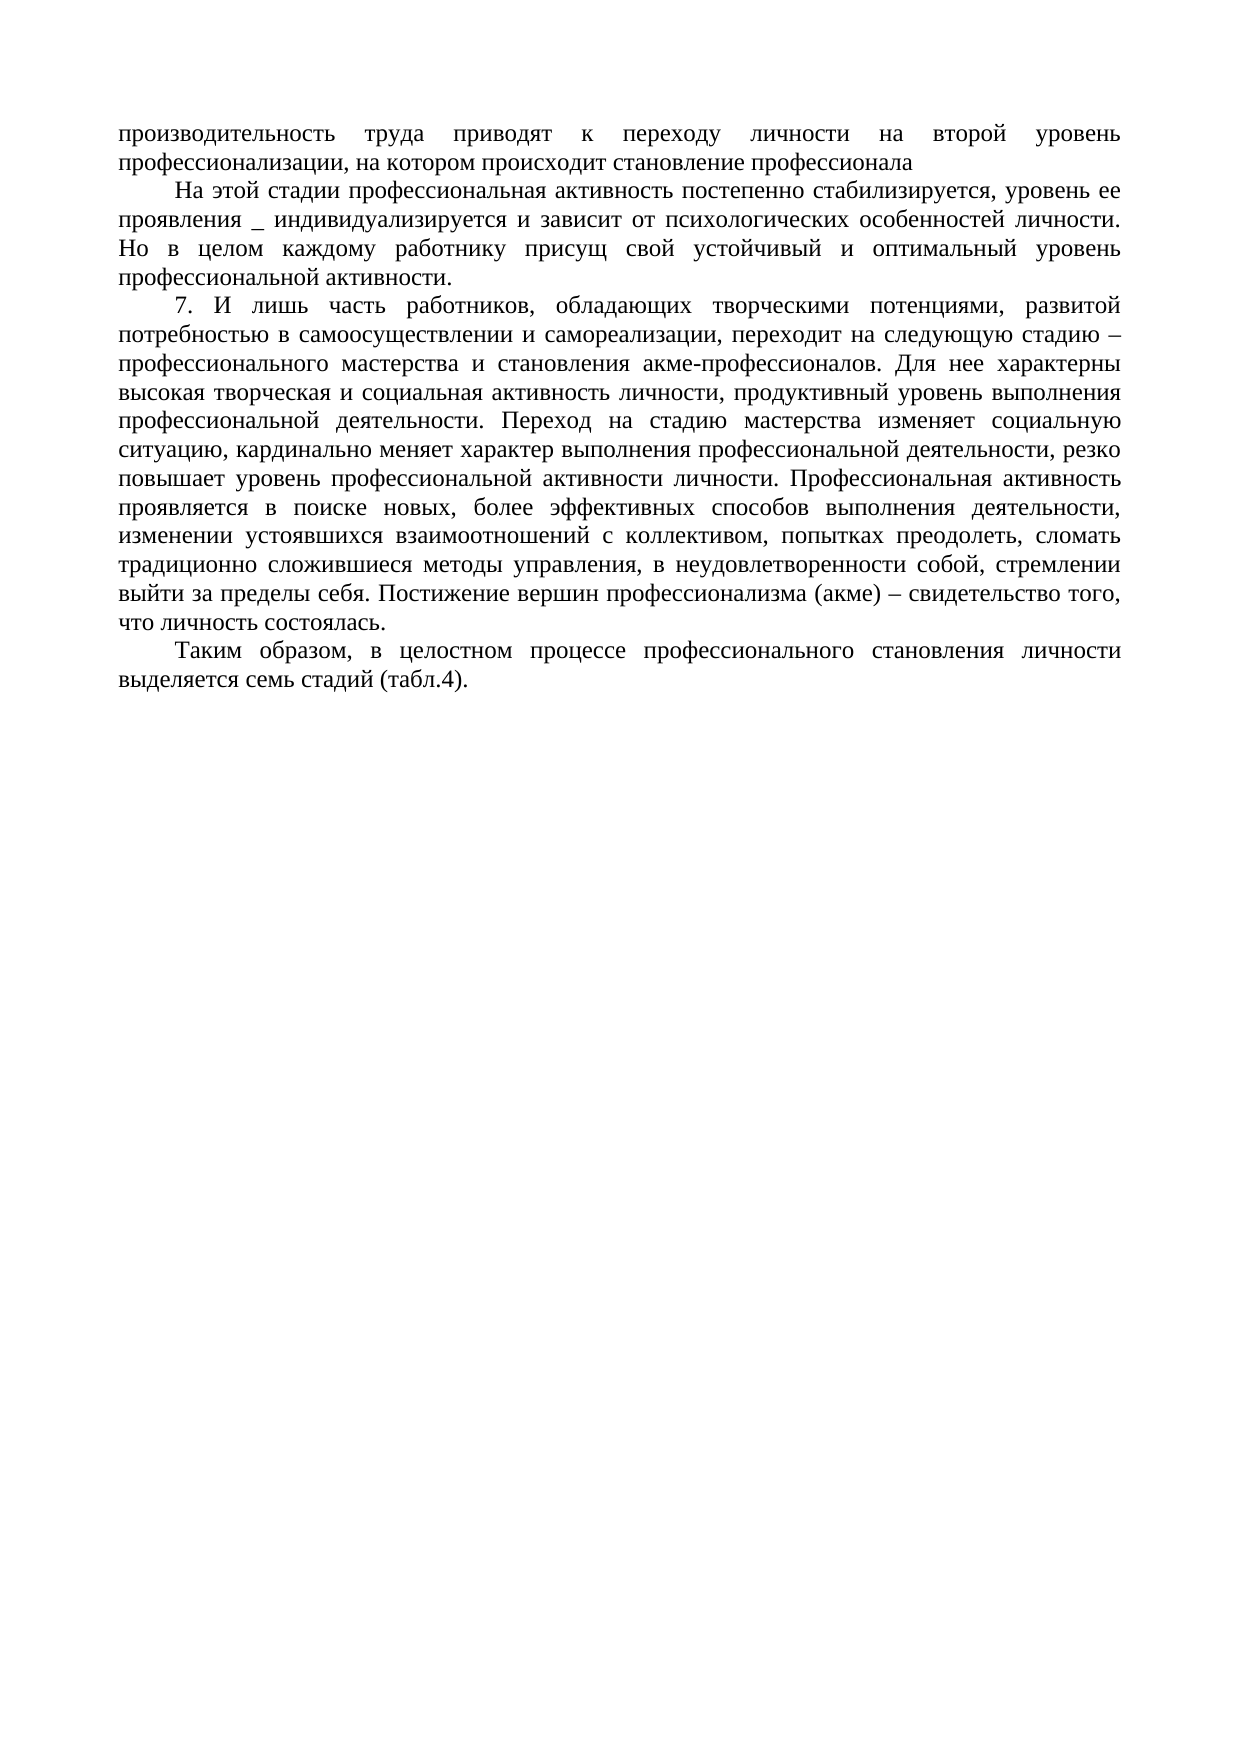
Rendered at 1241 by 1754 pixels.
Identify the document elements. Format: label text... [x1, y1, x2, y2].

text На этой стадии профессиональная активность постепенно стабилизируется, уровень ее проявления _ индивидуализируется и зависит от психологических особенностей личности. Но в целом каждому работнику присущ свой устойчивый и оптимальный уровень профессиональной активности. [118, 176, 1122, 291]
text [118, 118, 1122, 176]
text 7. И лишь часть работников, обладающих творческими потенциями, развитой потребностью в самоосуществлении и самореализации, переходит на следующую стадию – профессионального мастерства и становления акме-профессионалов. Для нее характерны высокая творческая и социальная активность личности, продуктивный уровень выполнения профессиональной деятельности. Переход на стадию мастерства изменяет социальную ситуацию, кардинально меняет характер выполнения профессиональной деятельности, резко повышает уровень профессиональной активности личности. Профессиональная активность проявляется в поиске новых, более эффективных способов выполнения деятельности, изменении устоявшихся взаимоотношений с коллективом, попытках преодолеть, сломать традиционно сложившиеся методы управления, в неудовлетворенности собой, стремлении выйти за пределы себя. Постижение вершин профессионализма (акме) – свидетельство того, что личность состоялась. [118, 291, 1122, 636]
text Таким образом, в целостном процессе профессионального становления личности выделяется семь стадий (табл.4). [118, 636, 1122, 693]
